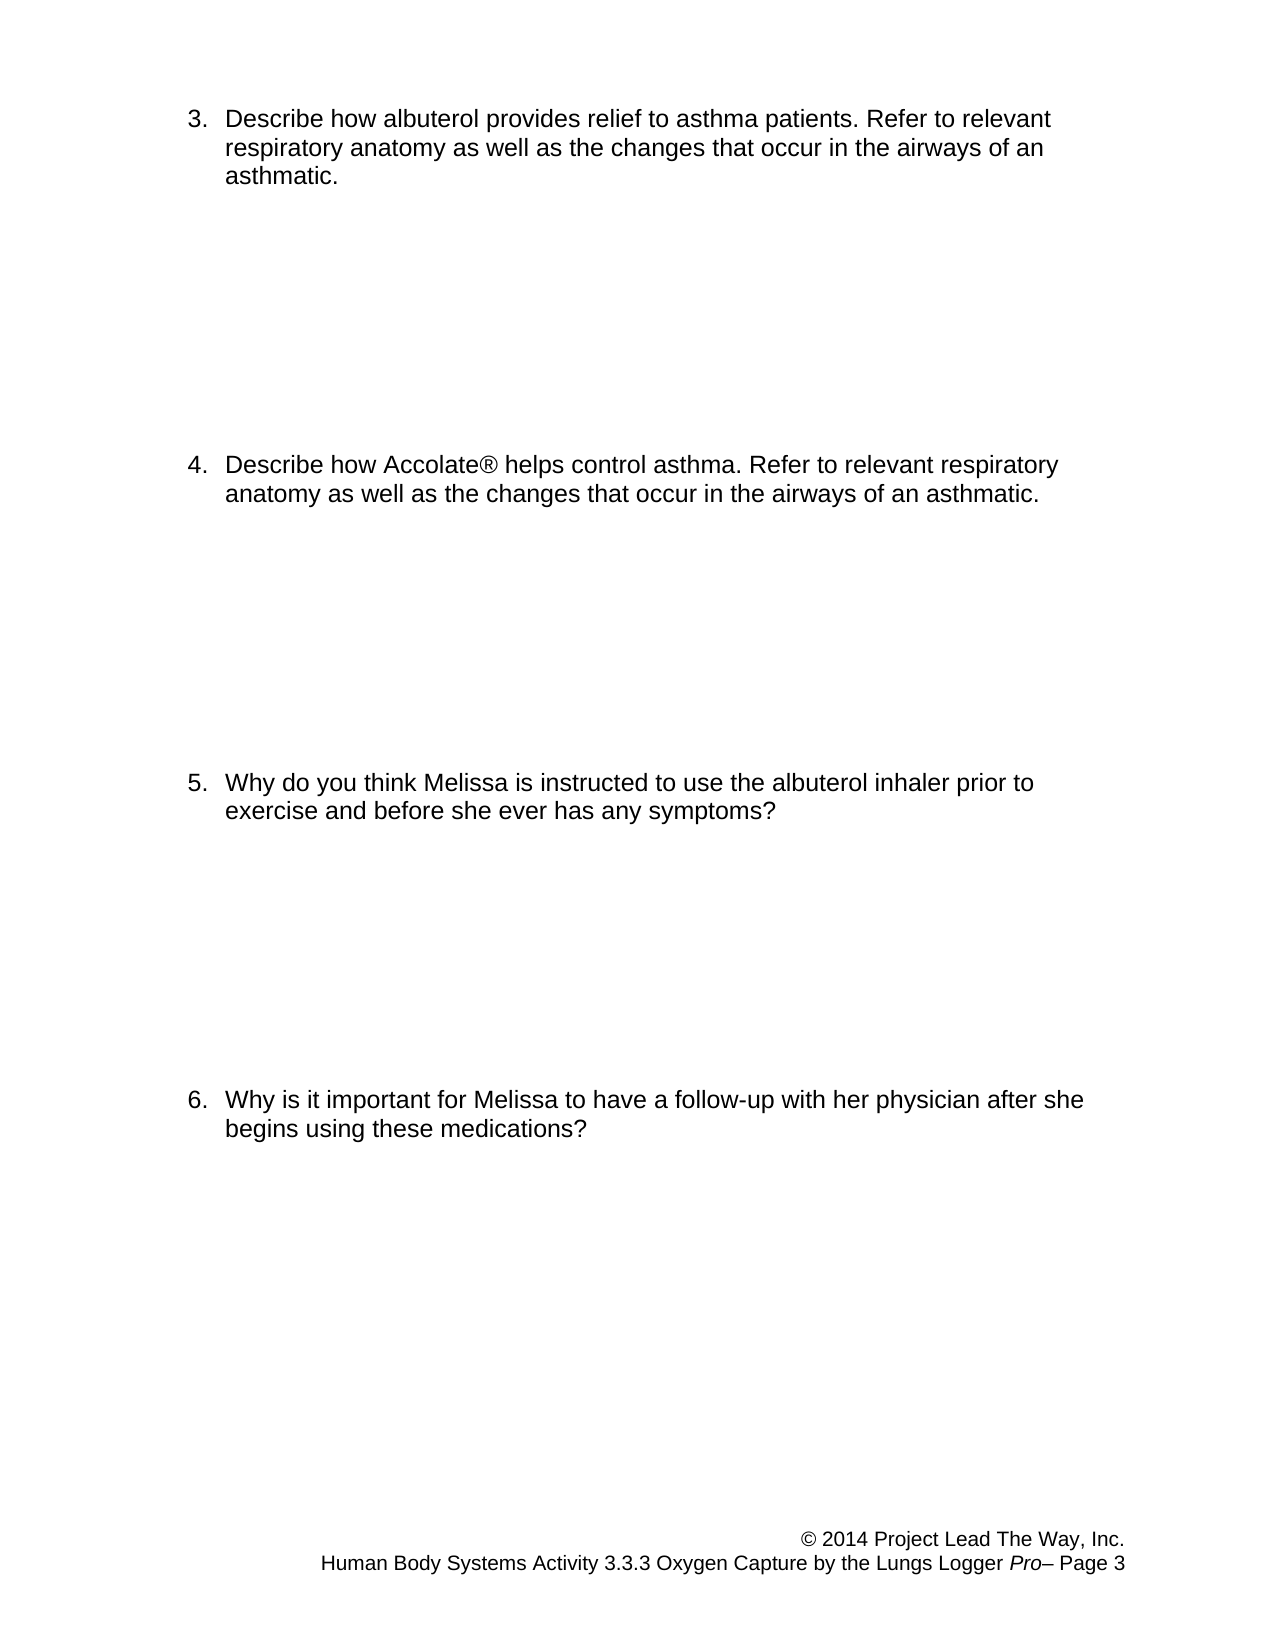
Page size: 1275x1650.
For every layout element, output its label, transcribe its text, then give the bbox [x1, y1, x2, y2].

list Describe how albuterol provides relief to asthma patients. Refer to relevant respiratory anatomy as well as the changes that occur in the airways of an asthmatic. [187, 104, 1125, 190]
list Why do you think Melissa is instructed to use the albuterol inhaler prior to exercise and before she ever has any symptoms? [187, 767, 1125, 825]
list Describe how Accolate® helps control asthma. Refer to relevant respiratory anatomy as well as the changes that occur in the airways of an asthmatic. [187, 450, 1125, 507]
list Why is it important for Melissa to have a follow-up with her physician after she begins using these medications? [187, 1085, 1125, 1142]
